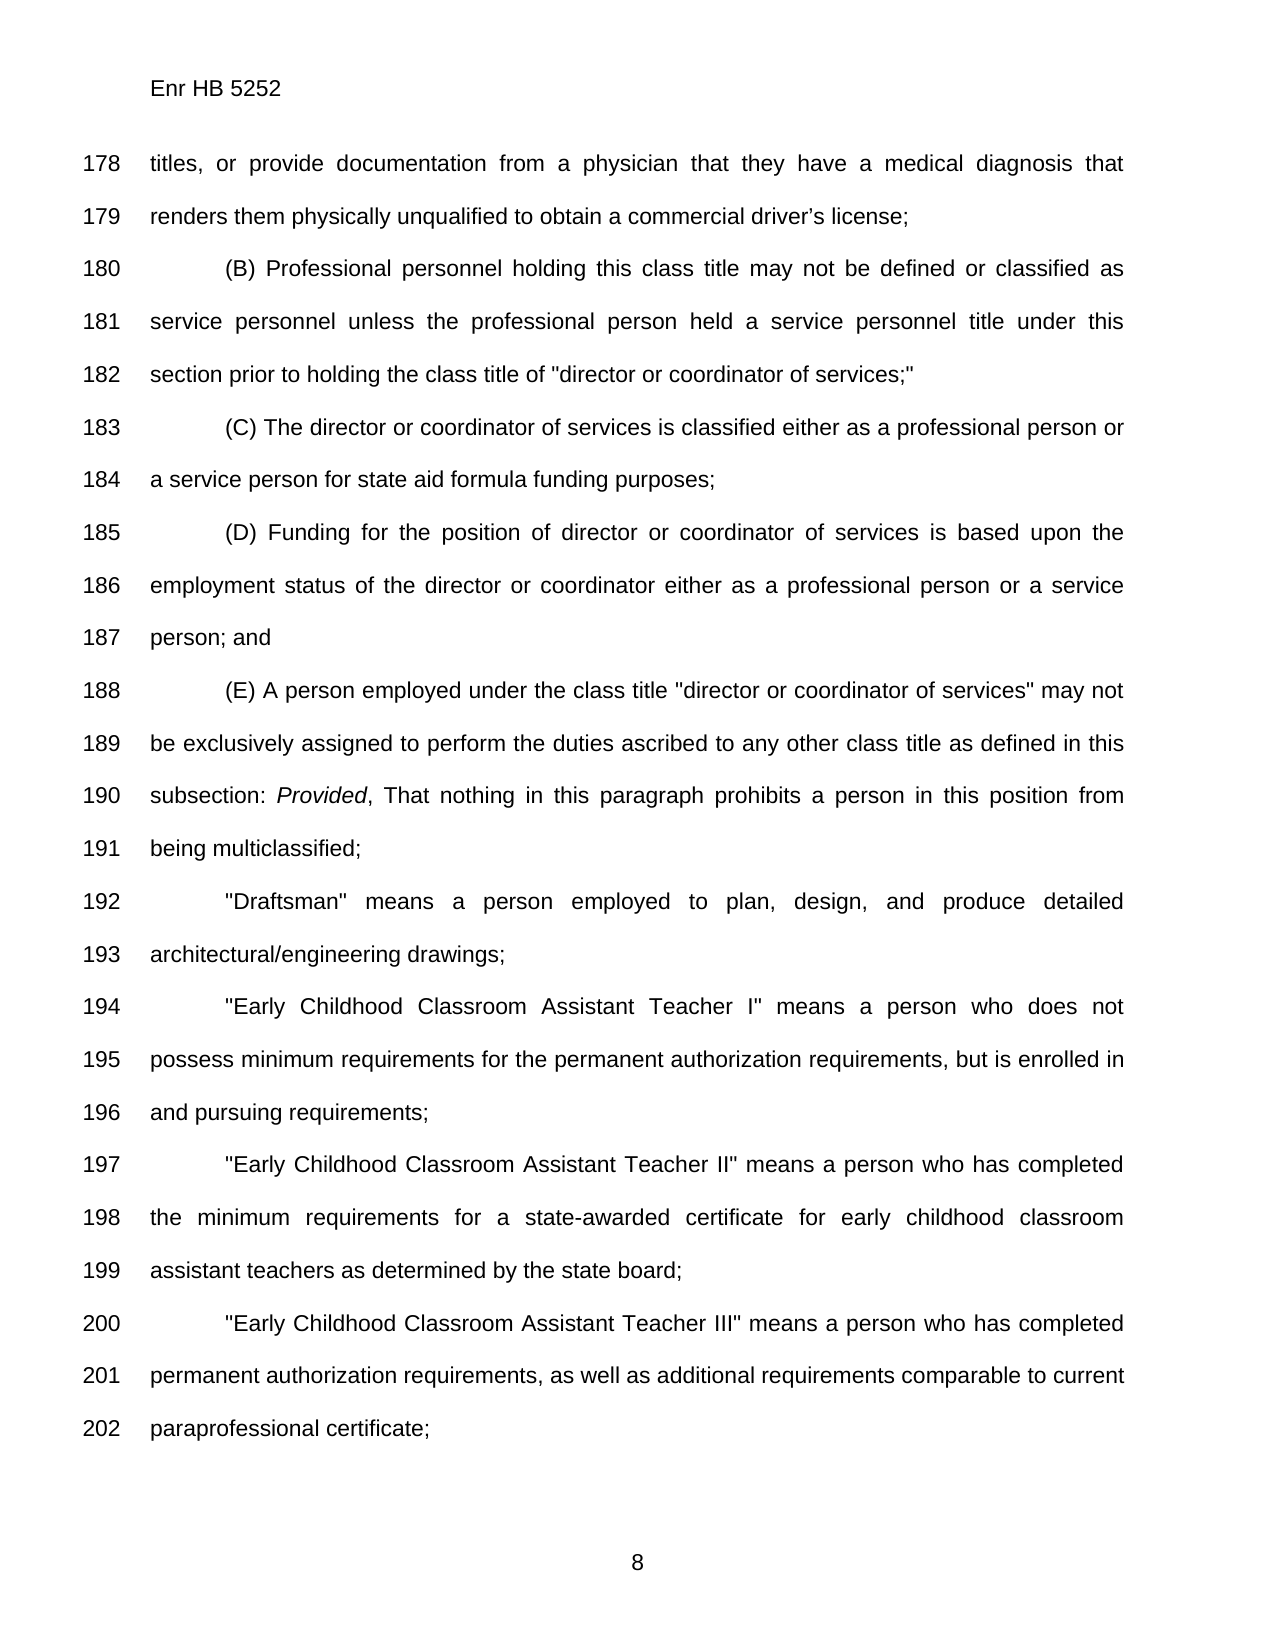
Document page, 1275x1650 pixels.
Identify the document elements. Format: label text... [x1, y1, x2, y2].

text (B) Professional personnel holding this class title may not be defined or classified as service personnel unless the professional person held a service personnel title under this section prior to holding the class title of "director or coordinator of services;" [150, 255, 1125, 387]
text "Early Childhood Classroom Assistant Teacher III" means a person who has completed permanent authorization requirements, as well as additional requirements comparable to current paraprofessional certificate; [150, 1309, 1125, 1441]
text "Early Childhood Classroom Assistant Teacher I" means a person who does not possess minimum requirements for the permanent authorization requirements, but is enrolled in and pursuing requirements; [150, 993, 1125, 1125]
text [150, 150, 1125, 229]
text "Draftsman" means a person employed to plan, design, and produce detailed architectural/engineering drawings; [150, 888, 1125, 967]
text "Early Childhood Classroom Assistant Teacher II" means a person who has completed the minimum requirements for a state-awarded certificate for early childhood classroom assistant teachers as determined by the state board; [150, 1151, 1125, 1283]
text (C) The director or coordinator of services is classified either as a professional person or a service person for state aid formula funding purposes; [150, 413, 1125, 493]
text (E) A person employed under the class title "director or coordinator of services" may not be exclusively assigned to perform the duties ascribed to any other class title as defined in this subsection: Provided, That nothing in this paragraph prohibits a person in this position from being multiclassified; [150, 677, 1125, 862]
text (D) Funding for the position of director or coordinator of services is based upon the employment status of the director or coordinator either as a professional person or a service person; and [150, 519, 1125, 651]
